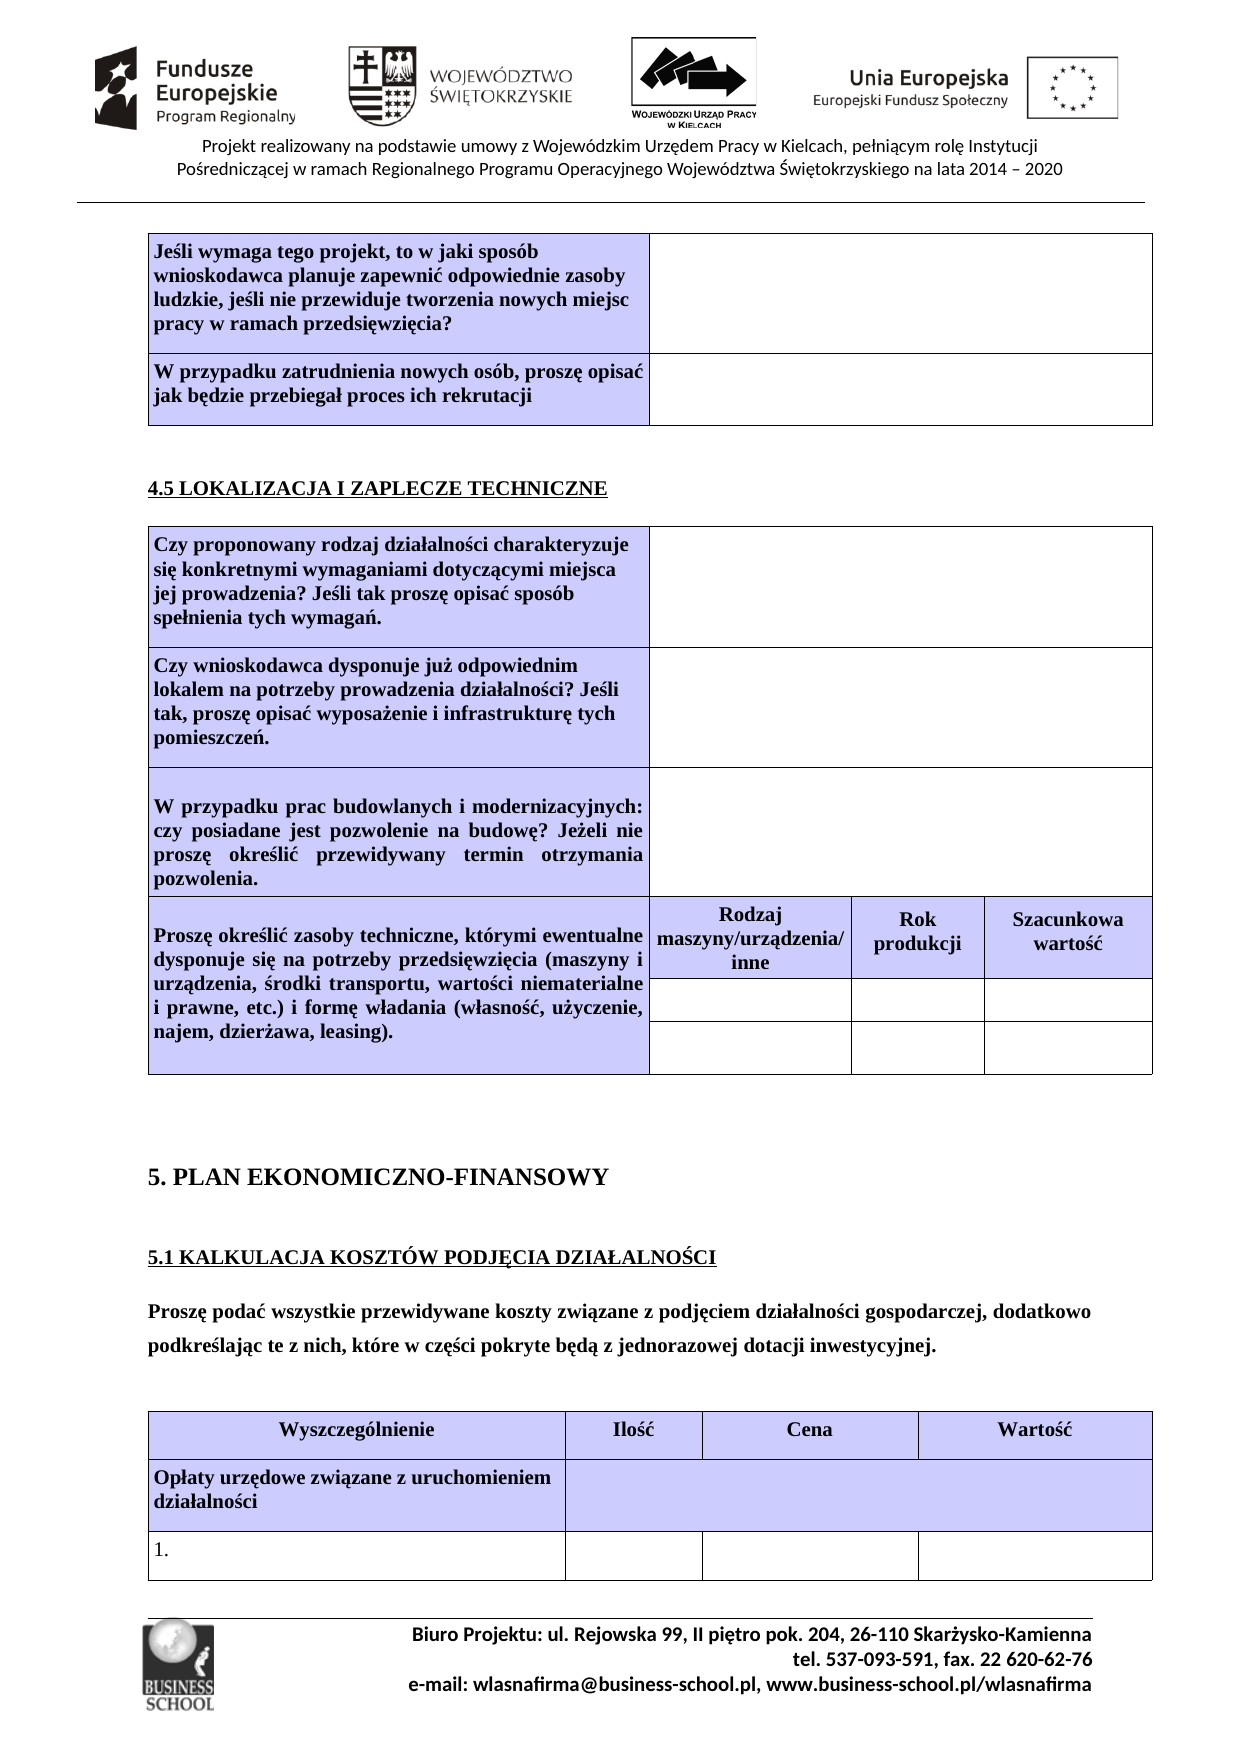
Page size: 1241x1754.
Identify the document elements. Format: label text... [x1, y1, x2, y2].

table_cell Rodzaj maszyny/urządzenia/inne [650, 897, 851, 978]
subtitle 4.5 LOKALIZACJA I ZAPLECZE TECHNICZNE [148, 476, 1093, 500]
table_cell [919, 1532, 1152, 1580]
table_cell [566, 1460, 1152, 1531]
picture [631, 37, 757, 128]
picture [810, 43, 1119, 126]
picture [348, 29, 572, 135]
table_cell [566, 1532, 702, 1580]
table_header Wyszczególnienie [149, 1412, 565, 1459]
table_cell Czy wnioskodawca dysponuje już odpowiednim lokalem na potrzeby prowadzenia działalności? Jeśli tak, proszę opisać wyposażenie i infrastrukturę tych pomieszczeń. [149, 648, 649, 767]
table_cell [852, 979, 984, 1021]
table_cell [650, 1022, 851, 1074]
table_cell [852, 1022, 984, 1074]
table_cell [650, 234, 1152, 353]
table_cell 1. [149, 1532, 565, 1580]
table_header Ilość [566, 1412, 702, 1459]
table_cell [650, 354, 1152, 425]
text Proszę podać wszystkie przewidywane koszty związane z podjęciem działalności gospodarczej, dodatkowo podkreślając te z nich, które w części pokryte będą z jednorazowej dotacji inwestycyjnej. [148, 1290, 1093, 1357]
table_cell Opłaty urzędowe związane z uruchomieniem działalności [149, 1460, 565, 1531]
table_cell Rok produkcji [852, 897, 984, 978]
table_cell W przypadku prac budowlanych i modernizacyjnych: czy posiadane jest pozwolenie na budowę? Jeżeli nie proszę określić przewidywany termin otrzymania pozwolenia. [149, 768, 649, 896]
table_header Cena [703, 1412, 918, 1459]
subtitle 5. PLAN EKONOMICZNO-FINANSOWY [148, 1158, 1093, 1191]
table_header [650, 527, 1152, 647]
table_cell W przypadku zatrudnienia nowych osób, proszę opisać jak będzie przebiegał proces ich rekrutacji [149, 354, 649, 425]
picture [95, 46, 296, 130]
subtitle 5.1 KALKULACJA KOSZTÓW PODJĘCIA DZIAŁALNOŚCI [148, 1245, 1093, 1269]
table_cell [650, 648, 1152, 767]
table_cell [650, 768, 1152, 896]
table_cell [985, 1022, 1152, 1074]
table_header Czy proponowany rodzaj działalności charakteryzuje się konkretnymi wymaganiami dotyczącymi miejsca jej prowadzenia? Jeśli tak proszę opisać sposób spełnienia tych wymagań. [149, 527, 649, 647]
table_cell [985, 979, 1152, 1021]
table_cell Proszę określić zasoby techniczne, którymi ewentualne dysponuje się na potrzeby przedsięwzięcia (maszyny i urządzenia, środki transportu, wartości niematerialne i prawne, etc.) i formę władania (własność, użyczenie, najem, dzierżawa, leasing). [149, 897, 649, 1074]
table_cell [650, 979, 851, 1021]
table_header Wartość [919, 1412, 1152, 1459]
table_cell Jeśli wymaga tego projekt, to w jaki sposób wnioskodawca planuje zapewnić odpowiednie zasoby ludzkie, jeśli nie przewiduje tworzenia nowych miejsc pracy w ramach przedsięwzięcia? [149, 234, 649, 353]
table_cell Szacunkowa wartość [985, 897, 1152, 978]
table_cell [703, 1532, 918, 1580]
